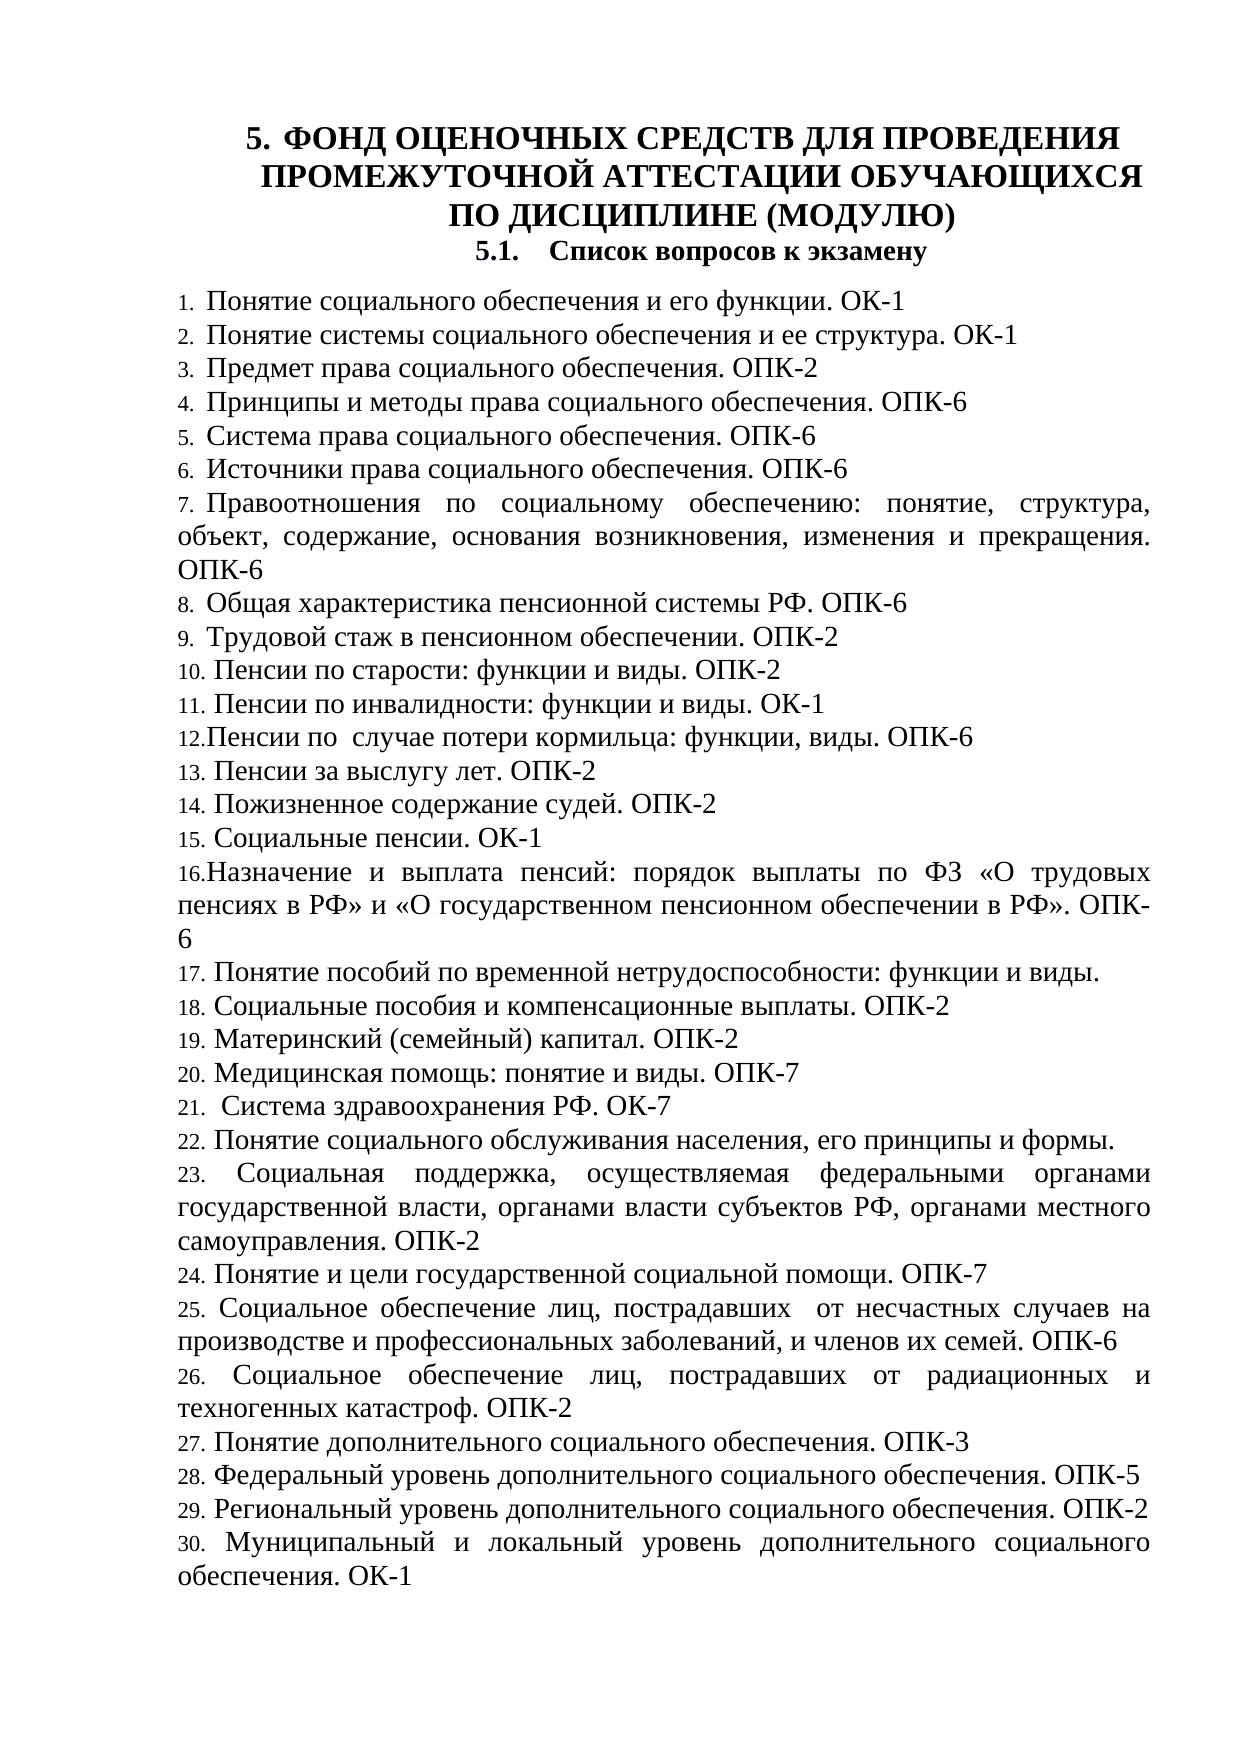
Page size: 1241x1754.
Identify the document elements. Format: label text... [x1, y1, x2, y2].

list Пенсии по случае потери кормильца: функции, виды. ОПК-6 [177, 719, 1152, 753]
list Социальные пособия и компенсационные выплаты. ОПК-2 [177, 988, 1152, 1021]
list Трудовой стаж в пенсионном обеспечении. ОПК-2 [177, 619, 1152, 652]
list Понятие социального обслуживания населения, его принципы и формы. [177, 1122, 1152, 1156]
list Пенсии по инвалидности: функции и виды. ОК-1 [177, 686, 1152, 719]
list Система права социального обеспечения. ОПК-6 [177, 418, 1152, 451]
list Социальная поддержка, осуществляемая федеральными органами государственной власти, органами власти субъектов РФ, органами местного самоуправления. ОПК-2 [177, 1156, 1152, 1256]
list Региональный уровень дополнительного социального обеспечения. ОПК-2 [177, 1491, 1152, 1524]
list Общая характеристика пенсионной системы РФ. ОПК-6 [177, 585, 1152, 619]
list Источники права социального обеспечения. ОПК-6 [177, 451, 1152, 485]
list ФОНД ОЦЕНОЧНЫХ СРЕДСТВ ДЛЯ ПРОВЕДЕНИЯ ПРОМЕЖУТОЧНОЙ АТТЕСТАЦИИ ОБУЧАЮЩИХСЯ ПО ДИСЦИПЛИНЕ (МОДУЛЮ) [215, 118, 1152, 233]
list Система здравоохранения РФ. ОК-7 [177, 1088, 1152, 1122]
list Назначение и выплата пенсий: порядок выплаты по ФЗ «О трудовых пенсиях в РФ» и «О государственном пенсионном обеспечении в РФ». ОПК-6 [177, 854, 1152, 954]
list Предмет права социального обеспечения. ОПК-2 [177, 351, 1152, 384]
list Социальные пенсии. ОК-1 [177, 820, 1152, 854]
list Пенсии по старости: функции и виды. ОПК-2 [177, 652, 1152, 686]
list Правоотношения по социальному обеспечению: понятие, структура, объект, содержание, основания возникновения, изменения и прекращения. ОПК-6 [177, 485, 1152, 585]
list Медицинская помощь: понятие и виды. ОПК-7 [177, 1055, 1152, 1088]
list Понятие дополнительного социального обеспечения. ОПК-3 [177, 1424, 1152, 1457]
list Список вопросов к экзамену [251, 233, 1152, 267]
list Понятие системы социального обеспечения и ее структура. ОК-1 [177, 317, 1152, 351]
list Понятие и цели государственной социальной помощи. ОПК-7 [177, 1256, 1152, 1290]
list Социальное обеспечение лиц, пострадавших от радиационных и техногенных катастроф. ОПК-2 [177, 1357, 1152, 1424]
list Понятие пособий по временной нетрудоспособности: функции и виды. [177, 954, 1152, 988]
list Понятие социального обеспечения и его функции. ОК-1 [177, 283, 1152, 317]
list Федеральный уровень дополнительного социального обеспечения. ОПК-5 [177, 1457, 1152, 1491]
list Пенсии за выслугу лет. ОПК-2 [177, 753, 1152, 787]
list Социальное обеспечение лиц, пострадавших от несчастных случаев на производстве и профессиональных заболеваний, и членов их семей. ОПК-6 [177, 1290, 1152, 1357]
list Принципы и методы права социального обеспечения. ОПК-6 [177, 384, 1152, 418]
list Муниципальный и локальный уровень дополнительного социального обеспечения. ОК-1 [177, 1524, 1152, 1592]
list Материнский (семейный) капитал. ОПК-2 [177, 1021, 1152, 1055]
list Пожизненное содержание судей. ОПК-2 [177, 787, 1152, 820]
